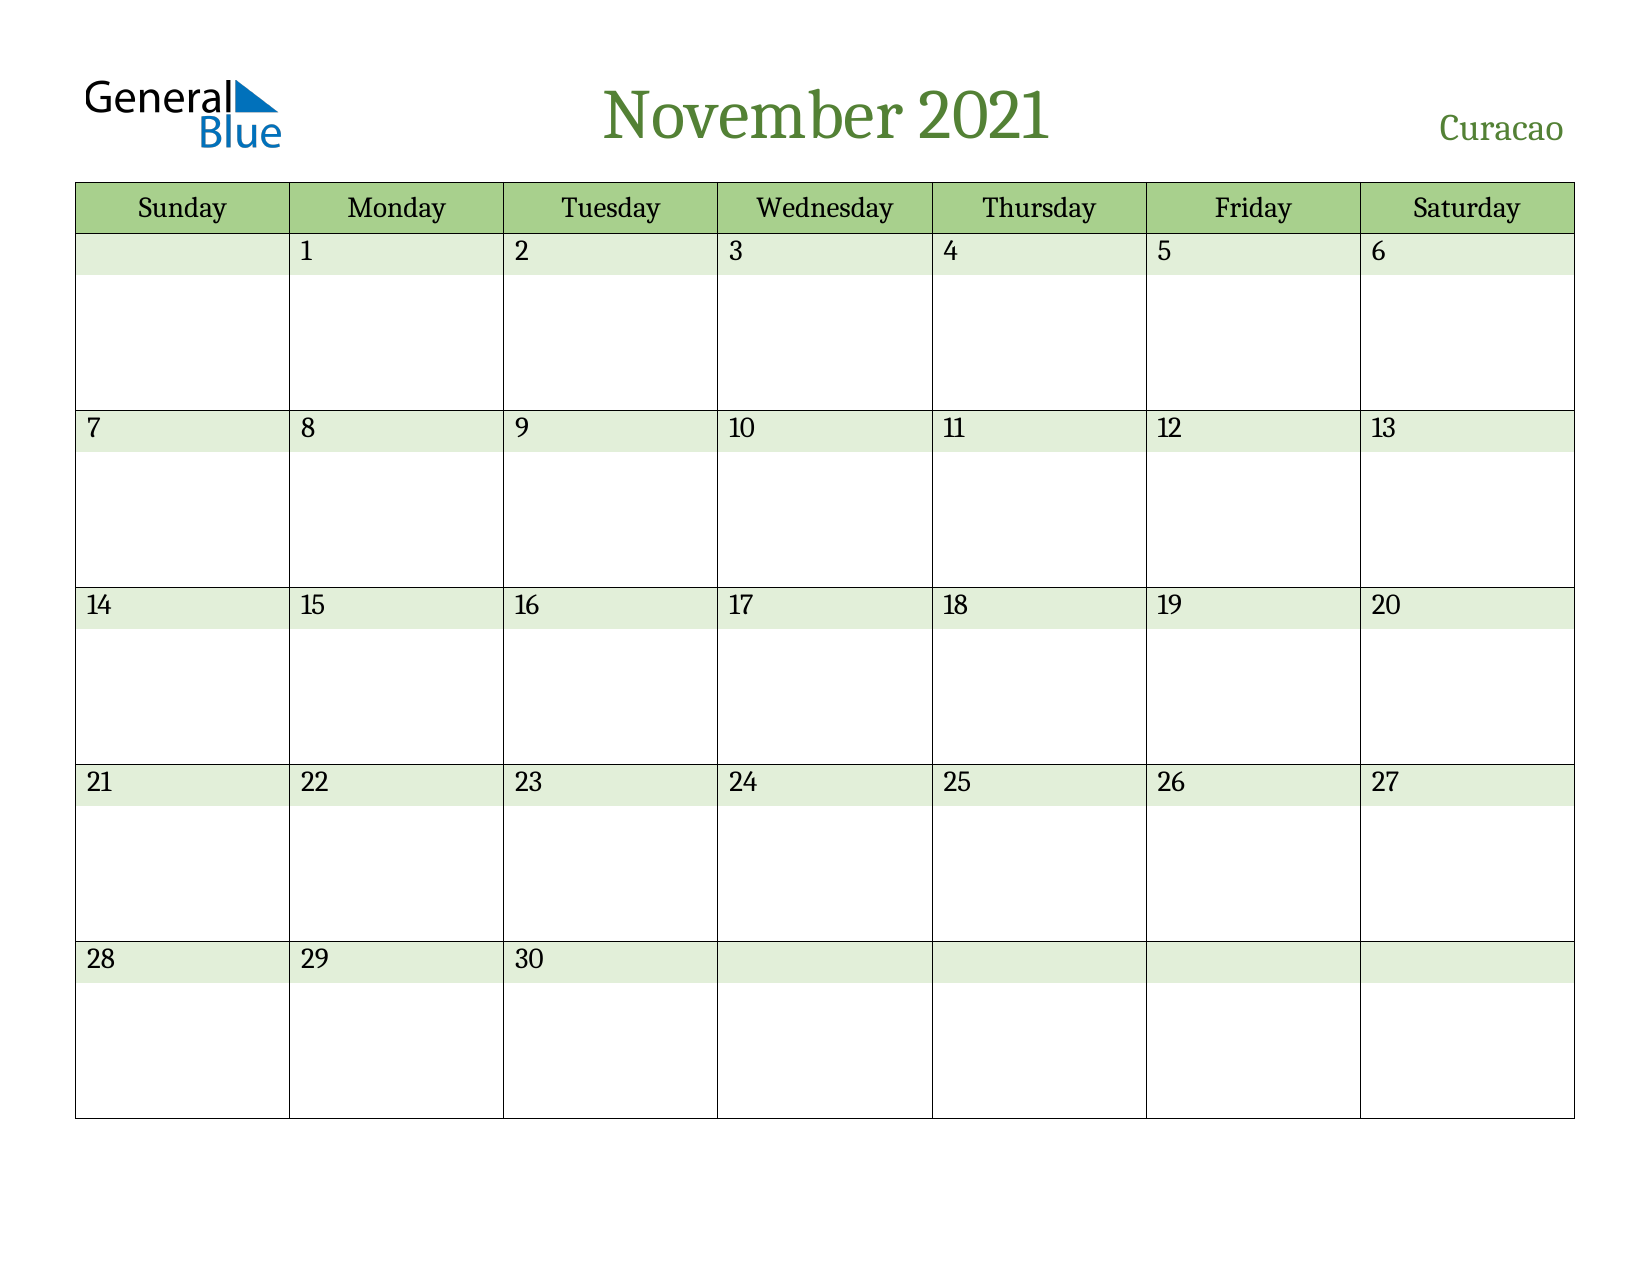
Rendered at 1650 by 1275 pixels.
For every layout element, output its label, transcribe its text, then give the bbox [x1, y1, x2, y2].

table_cell 13 [1361, 411, 1574, 452]
table_cell 1 [290, 234, 503, 275]
table_cell [718, 806, 932, 941]
table_cell [1361, 806, 1574, 941]
table_cell [718, 983, 932, 1118]
table_cell [1147, 275, 1360, 410]
table_cell [1147, 983, 1360, 1118]
table_cell [76, 629, 289, 764]
picture [86, 80, 281, 148]
table_cell [933, 629, 1146, 764]
table_cell [718, 942, 932, 983]
table_cell 17 [718, 588, 932, 629]
table_cell 26 [1147, 765, 1360, 806]
table_header Curacao [1146, 75, 1574, 182]
table_header November 2021 [504, 75, 1146, 182]
table_cell [290, 452, 503, 587]
table_cell 25 [933, 765, 1146, 806]
table_cell [933, 942, 1146, 983]
table_cell 21 [76, 765, 289, 806]
table_cell Saturday [1361, 183, 1574, 233]
table_cell 5 [1147, 234, 1360, 275]
table_cell [290, 806, 503, 941]
table_cell 15 [290, 588, 503, 629]
table_cell Thursday [933, 183, 1146, 233]
table_cell [933, 275, 1146, 410]
table_cell [504, 983, 717, 1118]
table_cell [1147, 942, 1360, 983]
table_cell [718, 275, 932, 410]
table_cell Wednesday [718, 183, 932, 233]
table_cell [1147, 629, 1360, 764]
table_cell 11 [933, 411, 1146, 452]
table_cell [504, 806, 717, 941]
table_cell [933, 452, 1146, 587]
table_cell [76, 452, 289, 587]
table_cell [933, 806, 1146, 941]
table_cell [76, 806, 289, 941]
table_cell 28 [76, 942, 289, 983]
table_cell [1361, 275, 1574, 410]
table_cell [1361, 452, 1574, 587]
table_cell [1361, 629, 1574, 764]
table_cell 9 [504, 411, 717, 452]
table_cell [290, 983, 503, 1118]
table_cell 30 [504, 942, 717, 983]
table_cell 24 [718, 765, 932, 806]
table_cell Sunday [76, 183, 289, 233]
table_cell 20 [1361, 588, 1574, 629]
table_cell [1147, 452, 1360, 587]
table_cell 22 [290, 765, 503, 806]
table_cell [1361, 983, 1574, 1118]
table_cell 14 [76, 588, 289, 629]
table_cell [76, 983, 289, 1118]
table_cell [290, 629, 503, 764]
table_cell 10 [718, 411, 932, 452]
table_cell 12 [1147, 411, 1360, 452]
table_cell 7 [76, 411, 289, 452]
table_cell [76, 234, 289, 275]
table_cell [290, 275, 503, 410]
table_cell [504, 452, 717, 587]
table_cell Monday [290, 183, 503, 233]
table_cell 18 [933, 588, 1146, 629]
table_cell 2 [504, 234, 717, 275]
table_cell [1361, 942, 1574, 983]
table_cell 4 [933, 234, 1146, 275]
table_cell 3 [718, 234, 932, 275]
table_cell Tuesday [504, 183, 717, 233]
table_cell [76, 275, 289, 410]
table_cell Friday [1147, 183, 1360, 233]
table_cell [1147, 806, 1360, 941]
table_cell [504, 629, 717, 764]
table_cell 23 [504, 765, 717, 806]
table_cell [504, 275, 717, 410]
table_cell 19 [1147, 588, 1360, 629]
table_cell 6 [1361, 234, 1574, 275]
table_cell [933, 983, 1146, 1118]
table_cell 27 [1361, 765, 1574, 806]
table_cell 29 [290, 942, 503, 983]
table_cell 8 [290, 411, 503, 452]
table_cell [718, 629, 932, 764]
table_cell [718, 452, 932, 587]
table_header [76, 75, 503, 182]
table_cell 16 [504, 588, 717, 629]
